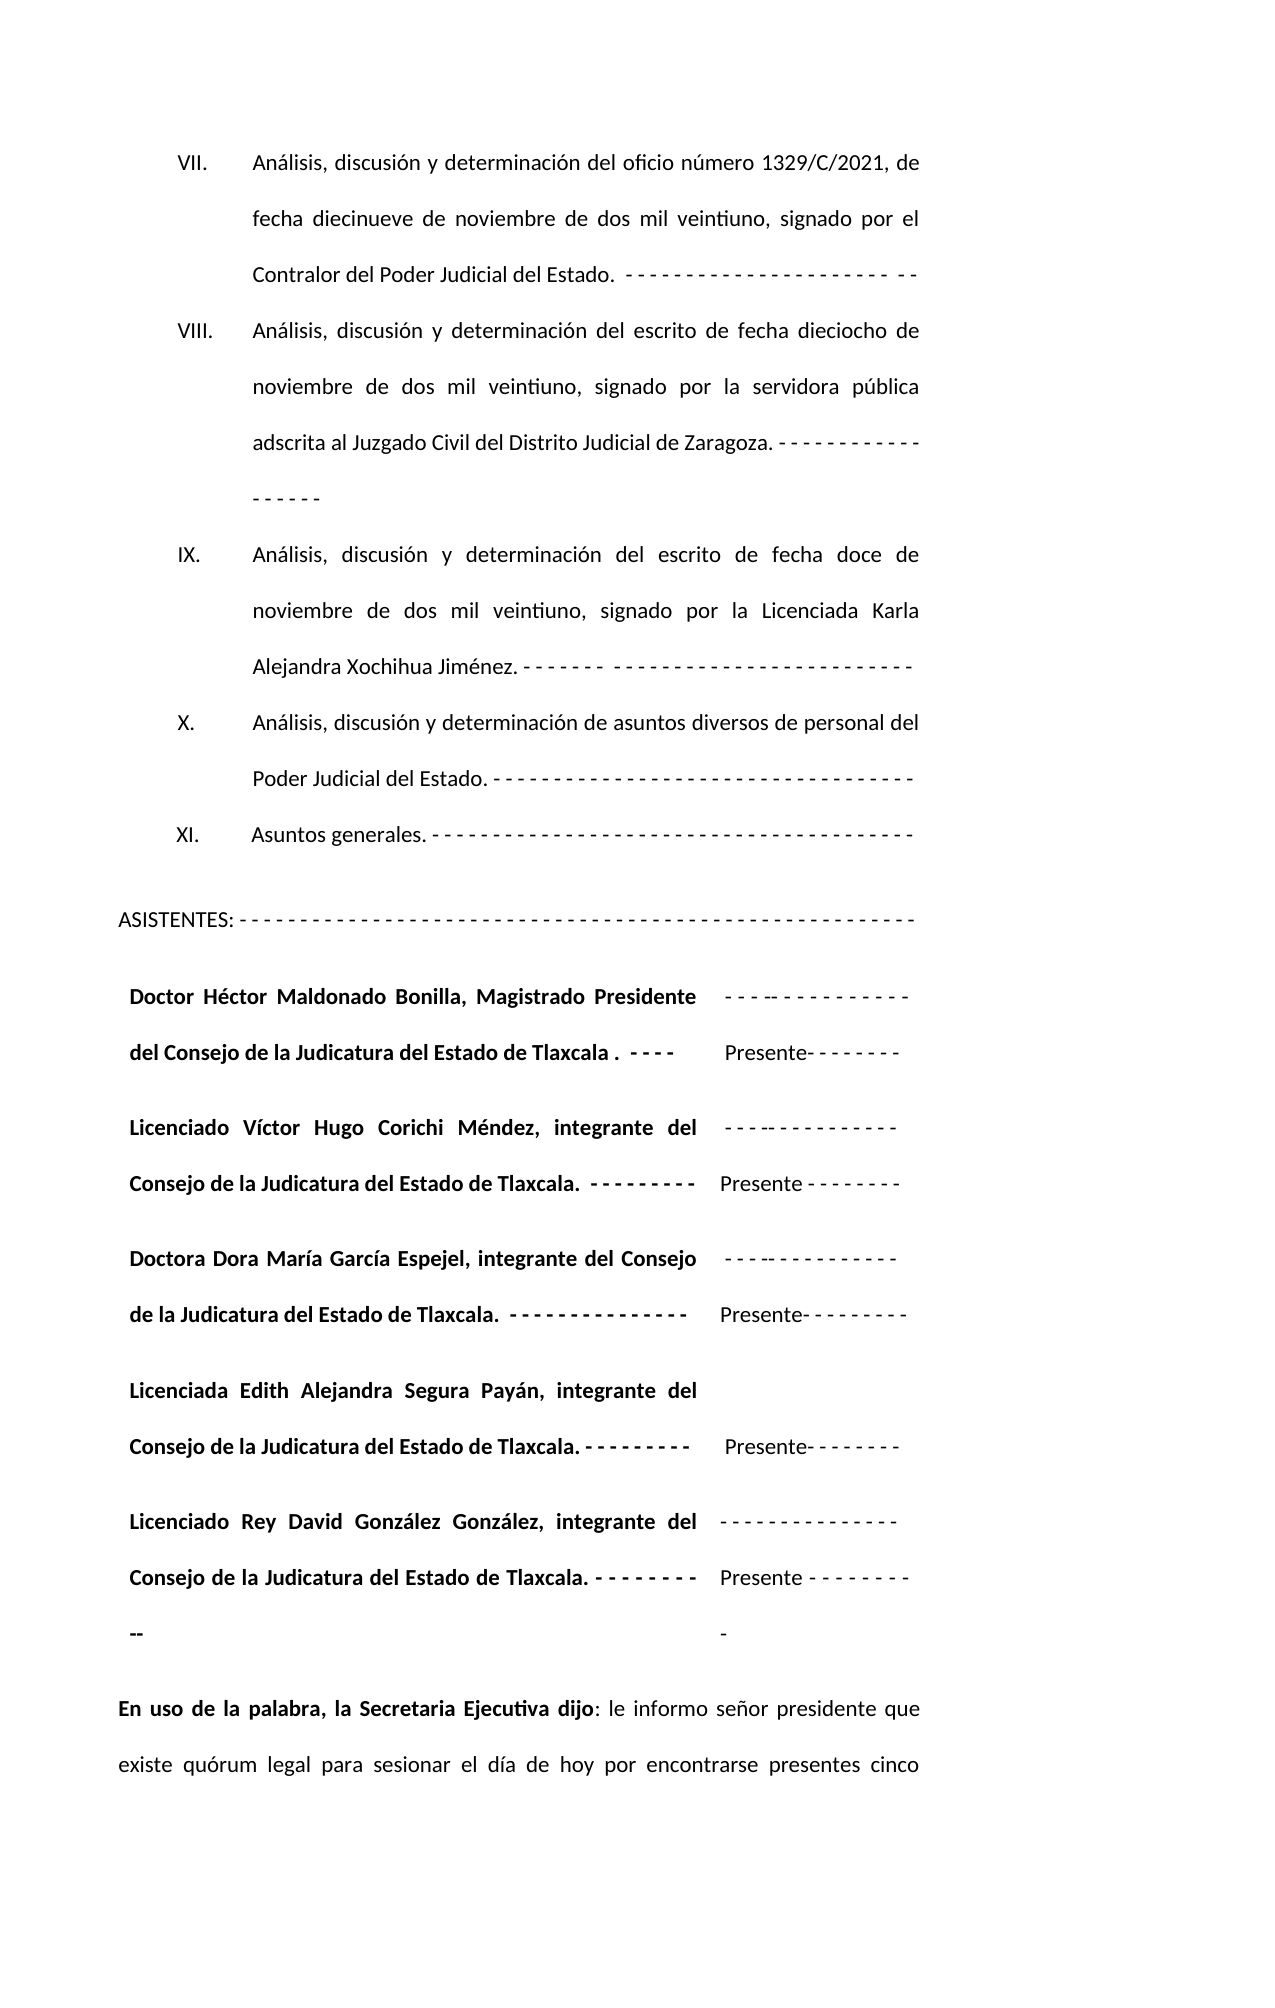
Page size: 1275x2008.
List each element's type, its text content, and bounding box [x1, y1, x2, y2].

table_cell Licenciado Víctor Hugo Corichi Méndez, integrante del Consejo de la Judicatura del Estado de Tlaxcala. - - - - - - - - - [118, 1114, 709, 1244]
table_cell Licenciada Edith Alejandra Segura Payán, integrante del Consejo de la Judicatura del Estado de Tlaxcala. - - - - - - - - - [118, 1376, 709, 1507]
list Análisis, discusión y determinación del escrito de fecha doce de noviembre de dos mil veintiuno, signado por la Licenciada Karla Alejandra Xochihua Jiménez. - - - - - - - - - - - - - - - - - - - - - - - - - - - - - - - - [177, 540, 921, 680]
table_header Doctor Héctor Maldonado Bonilla, Magistrado Presidente del Consejo de la Judicatura del Estado de Tlaxcala . - - - - [118, 982, 709, 1113]
table_cell - - - -- - - - - - - - - - - Presente - - - - - - - - [709, 1114, 921, 1244]
table_cell Licenciado Rey David González González, integrante del Consejo de la Judicatura del Estado de Tlaxcala. - - - - - - - - -- [118, 1507, 709, 1694]
list Análisis, discusión y determinación de asuntos diversos de personal del Poder Judicial del Estado. - - - - - - - - - - - - - - - - - - - - - - - - - - - - - - - - - - - [177, 708, 921, 792]
table_header - - - -- - - - - - - - - - - Presente- - - - - - - - [709, 982, 921, 1113]
table_cell Presente- - - - - - - - [709, 1376, 921, 1507]
text ASISTENTES: - - - - - - - - - - - - - - - - - - - - - - - - - - - - - - - - - - - - - - - - - - - - - - - - - - - - - - - - [118, 905, 921, 933]
table_cell - - - -- - - - - - - - - - - Presente- - - - - - - - - [709, 1245, 921, 1376]
list Análisis, discusión y determinación del escrito de fecha dieciocho de noviembre de dos mil veintiuno, signado por la servidora pública adscrita al Juzgado Civil del Distrito Judicial de Zaragoza. - - - - - - - - - - - - - - - - - - [177, 316, 921, 512]
list Asuntos generales. - - - - - - - - - - - - - - - - - - - - - - - - - - - - - - - - - - - - - - - - [176, 820, 921, 848]
table_cell Doctora Dora María García Espejel, integrante del Consejo de la Judicatura del Estado de Tlaxcala. - - - - - - - - - - - - - - - [118, 1245, 709, 1376]
list Análisis, discusión y determinación del oficio número 1329/C/2021, de fecha diecinueve de noviembre de dos mil veintiuno, signado por el Contralor del Poder Judicial del Estado. - - - - - - - - - - - - - - - - - - - - - - - - [177, 148, 921, 288]
table_cell - - - - - - - - - - - - - - - Presente - - - - - - - - - [709, 1507, 921, 1694]
